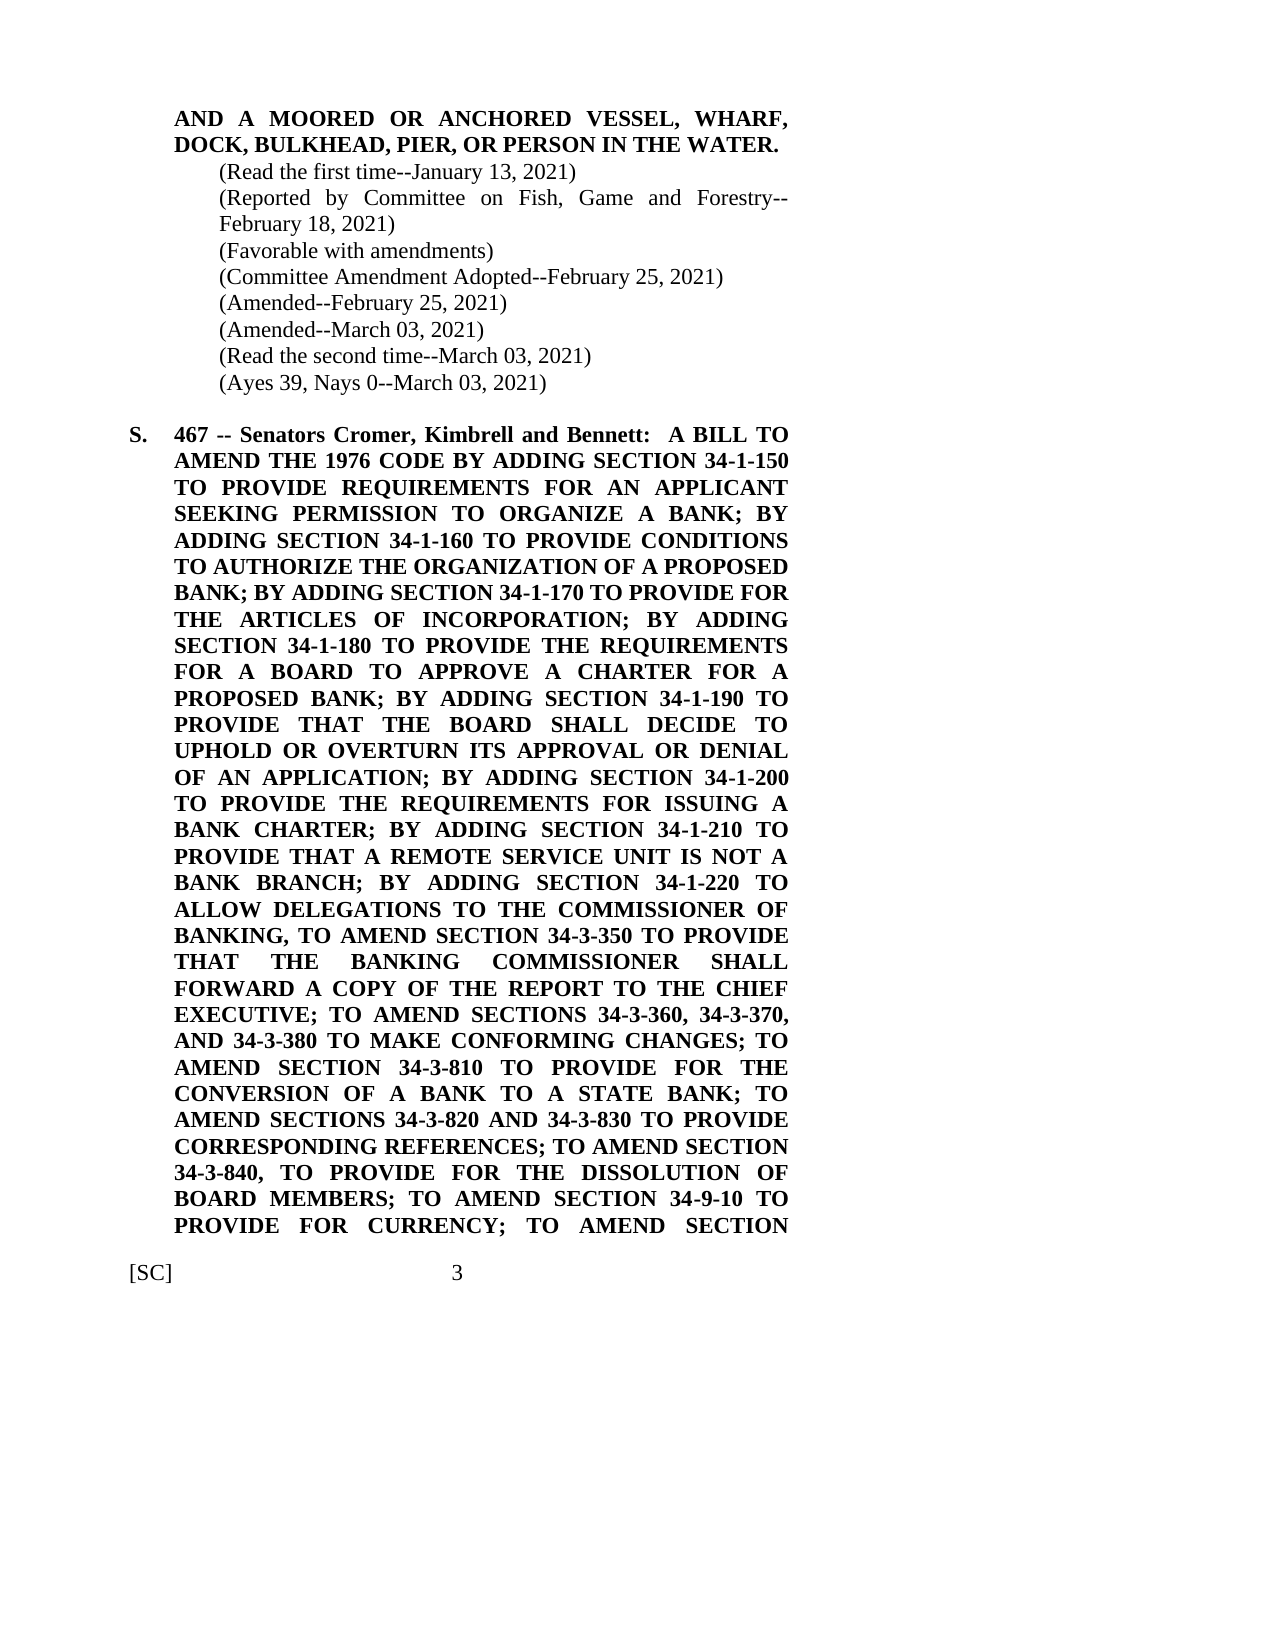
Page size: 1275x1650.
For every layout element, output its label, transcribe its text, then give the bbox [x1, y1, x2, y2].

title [129, 421, 789, 1238]
text (Ayes 39, Nays 0--March 03, 2021) [219, 368, 789, 395]
text (Amended--February 25, 2021) [219, 289, 789, 316]
text (Committee Amendment Adopted--February 25, 2021) [219, 263, 789, 289]
text (Favorable with amendments) [219, 237, 789, 263]
text (Reported by Committee on Fish, Game and Forestry--February 18, 2021) [219, 184, 789, 237]
text (Read the first time--January 13, 2021) [219, 158, 789, 184]
text (Read the second time--March 03, 2021) [219, 342, 789, 368]
text (Amended--March 03, 2021) [219, 316, 789, 342]
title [129, 105, 789, 158]
